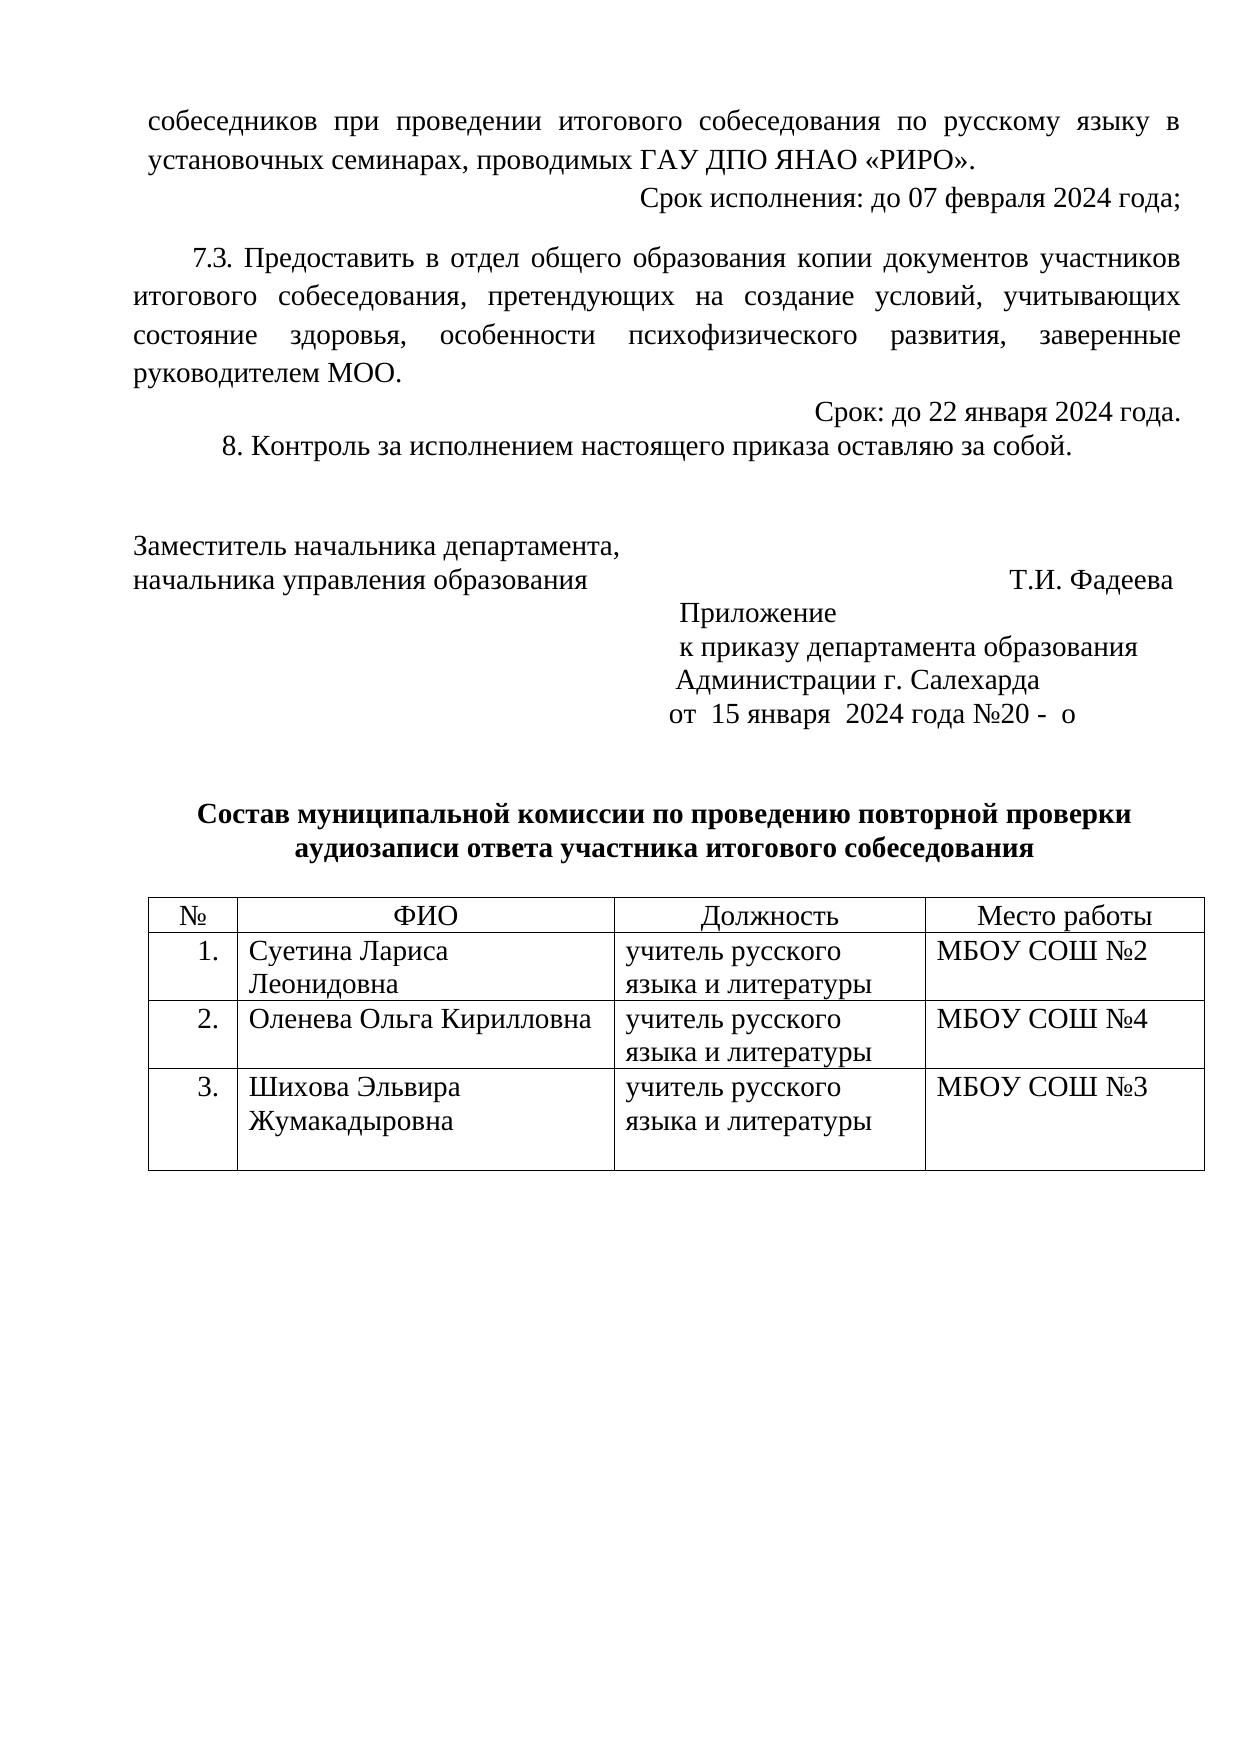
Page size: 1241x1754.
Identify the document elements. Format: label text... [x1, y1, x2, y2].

table_cell [149, 933, 237, 1000]
table_cell учитель русского языка и литературы [615, 1001, 925, 1068]
table_header ФИО [238, 898, 614, 932]
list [148, 103, 1181, 176]
text Заместитель начальника департамента, [133, 528, 1181, 562]
text Состав муниципальной комиссии по проведению повторной проверки аудиозаписи ответа участника итогового собеседования [148, 797, 1181, 864]
text Администрации г. Салехарда [148, 662, 1181, 696]
table_cell МБОУ СОШ №4 [926, 1001, 1204, 1068]
table_cell учитель русского языка и литературы [615, 933, 925, 1000]
table_header Должность [615, 898, 925, 932]
table_header Место работы [926, 898, 1204, 932]
text начальника управления образования Т.И. Фадеева [133, 562, 1181, 595]
text Срок: до 22 января 2024 года. [133, 394, 1181, 428]
table_cell [149, 1069, 237, 1170]
text от 15 января 2024 года №20 - о [148, 696, 1181, 729]
table_cell Оленева Ольга Кирилловна [238, 1001, 614, 1068]
text Приложение к приказу департамента образования [148, 595, 1181, 662]
list Срок исполнения: до 07 февраля 2024 года; [148, 181, 1181, 214]
table_cell учитель русского языка и литературы [615, 1069, 925, 1170]
text 8. Контроль за исполнением настоящего приказа оставляю за собой. [148, 428, 1181, 461]
table_cell [149, 1001, 237, 1068]
table_cell Суетина Лариса Леонидовна [399, 933, 614, 1000]
table_cell МБОУ СОШ №3 [926, 1069, 1204, 1170]
text 7.3. Предоставить в отдел общего образования копии документов участников итогового собеседования, претендующих на создание условий, учитывающих состояние здоровья, особенности психофизического развития, заверенные руководителем МОО. [133, 240, 1181, 389]
table_cell Шихова Эльвира Жумакадыровна [238, 1069, 614, 1170]
table_cell МБОУ СОШ №2 [926, 933, 1204, 1000]
table_header № [149, 898, 237, 932]
